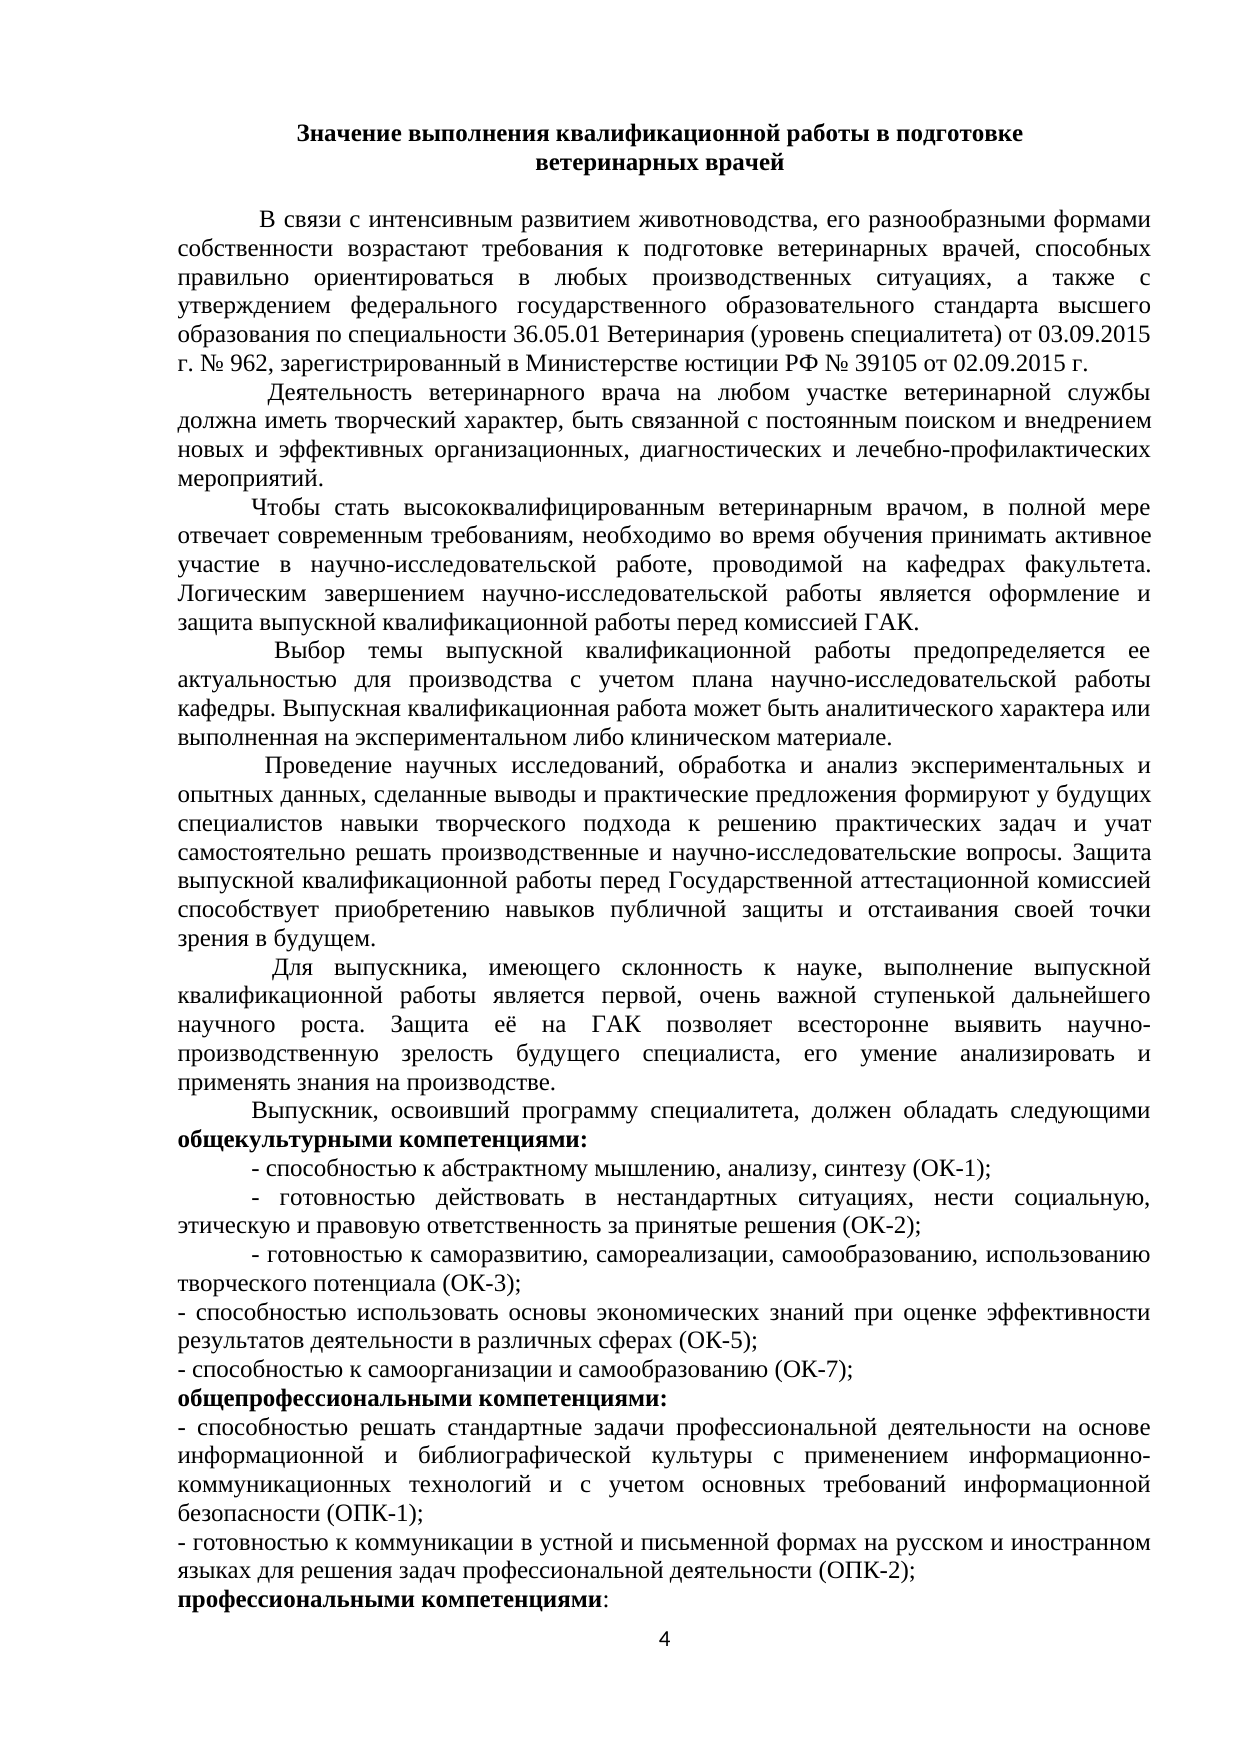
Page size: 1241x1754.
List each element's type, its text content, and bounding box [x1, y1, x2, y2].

text В связи с интенсивным развитием животноводства, его разнообразными формами собственности возрастают требования к подготовке ветеринарных врачей, способных правильно ориентироваться в любых производственных ситуациях, а также с утверждением федерального государственного образовательного стандарта высшего образования по специальности 36.05.01 Ветеринария (уровень специалитета) от 03.09.2015 г. № 962, зарегистрированный в Министерстве юстиции РФ № 39105 от 02.09.2015 г. [177, 204, 1152, 377]
text - способностью решать стандартные задачи профессиональной деятельности на основе информационной и библиографической культуры с применением информационно-коммуникационных технологий и с учетом основных требований информационной безопасности (ОПК-1); [177, 1412, 1152, 1527]
text Проведение научных исследований, обработка и анализ экспериментальных и опытных данных, сделанные выводы и практические предложения формируют у будущих специалистов навыки творческого подхода к решению практических задач и учат самостоятельно решать производственные и научно-исследовательские вопросы. Защита выпускной квалификационной работы перед Государственной аттестационной комиссией способствует приобретению навыков публичной защиты и отстаивания своей точки зрения в будущем. [177, 751, 1152, 952]
text - готовностью к саморазвитию, самореализации, самообразованию, использованию творческого потенциала (ОК-3); [177, 1239, 1152, 1297]
text общепрофессиональными компетенциями: [177, 1383, 1152, 1412]
text - способностью к абстрактному мышлению, анализу, синтезу (ОК-1); [177, 1153, 1152, 1182]
text ветеринарных врачей [257, 147, 1062, 176]
text - способностью использовать основы экономических знаний при оценке эффективности результатов деятельности в различных сферах (ОК-5); [177, 1297, 1152, 1354]
text профессиональными компетенциями: [177, 1584, 1152, 1613]
text - способностью к самоорганизации и самообразованию (ОК-7); [177, 1354, 1152, 1383]
text Значение выполнения квалификационной работы в подготовке [257, 118, 1062, 147]
text Для выпускника, имеющего склонность к науке, выполнение выпускной квалификационной работы является первой, очень важной ступенькой дальнейшего научного роста. Защита её на ГАК позволяет всесторонне выявить научно-производственную зрелость будущего специалиста, его умение анализировать и применять знания на производстве. [177, 952, 1152, 1096]
text Выпускник, освоивший программу специалитета, должен обладать следующими общекультурными компетенциями: [177, 1096, 1152, 1153]
text - готовностью действовать в нестандартных ситуациях, нести социальную, этическую и правовую ответственность за принятые решения (ОК-2); [177, 1182, 1152, 1239]
text Деятельность ветеринарного врача на любом участке ветеринарной службы должна иметь творческий характер, быть связанной с постоянным поиском и внедрением новых и эффективных организационных, диагностических и лечебно-профилактических мероприятий. [177, 377, 1152, 492]
text - готовностью к коммуникации в устной и письменной формах на русском и иностранном языках для решения задач профессиональной деятельности (ОПК-2); [177, 1527, 1152, 1584]
text Выбор темы выпускной квалификационной работы предопределяется ее актуальностью для производства с учетом плана научно-исследовательской работы кафедры. Выпускная квалификационная работа может быть аналитического характера или выполненная на экспериментальном либо клиническом материале. [177, 636, 1152, 751]
text Чтобы стать высококвалифицированным ветеринарным врачом, в полной мере отвечает современным требованиям, необходимо во время обучения принимать активное участие в научно-исследовательской работе, проводимой на кафедрах факультета. Логическим завершением научно-исследовательской работы является оформление и защита выпускной квалификационной работы перед комиссией ГАК. [177, 492, 1152, 636]
